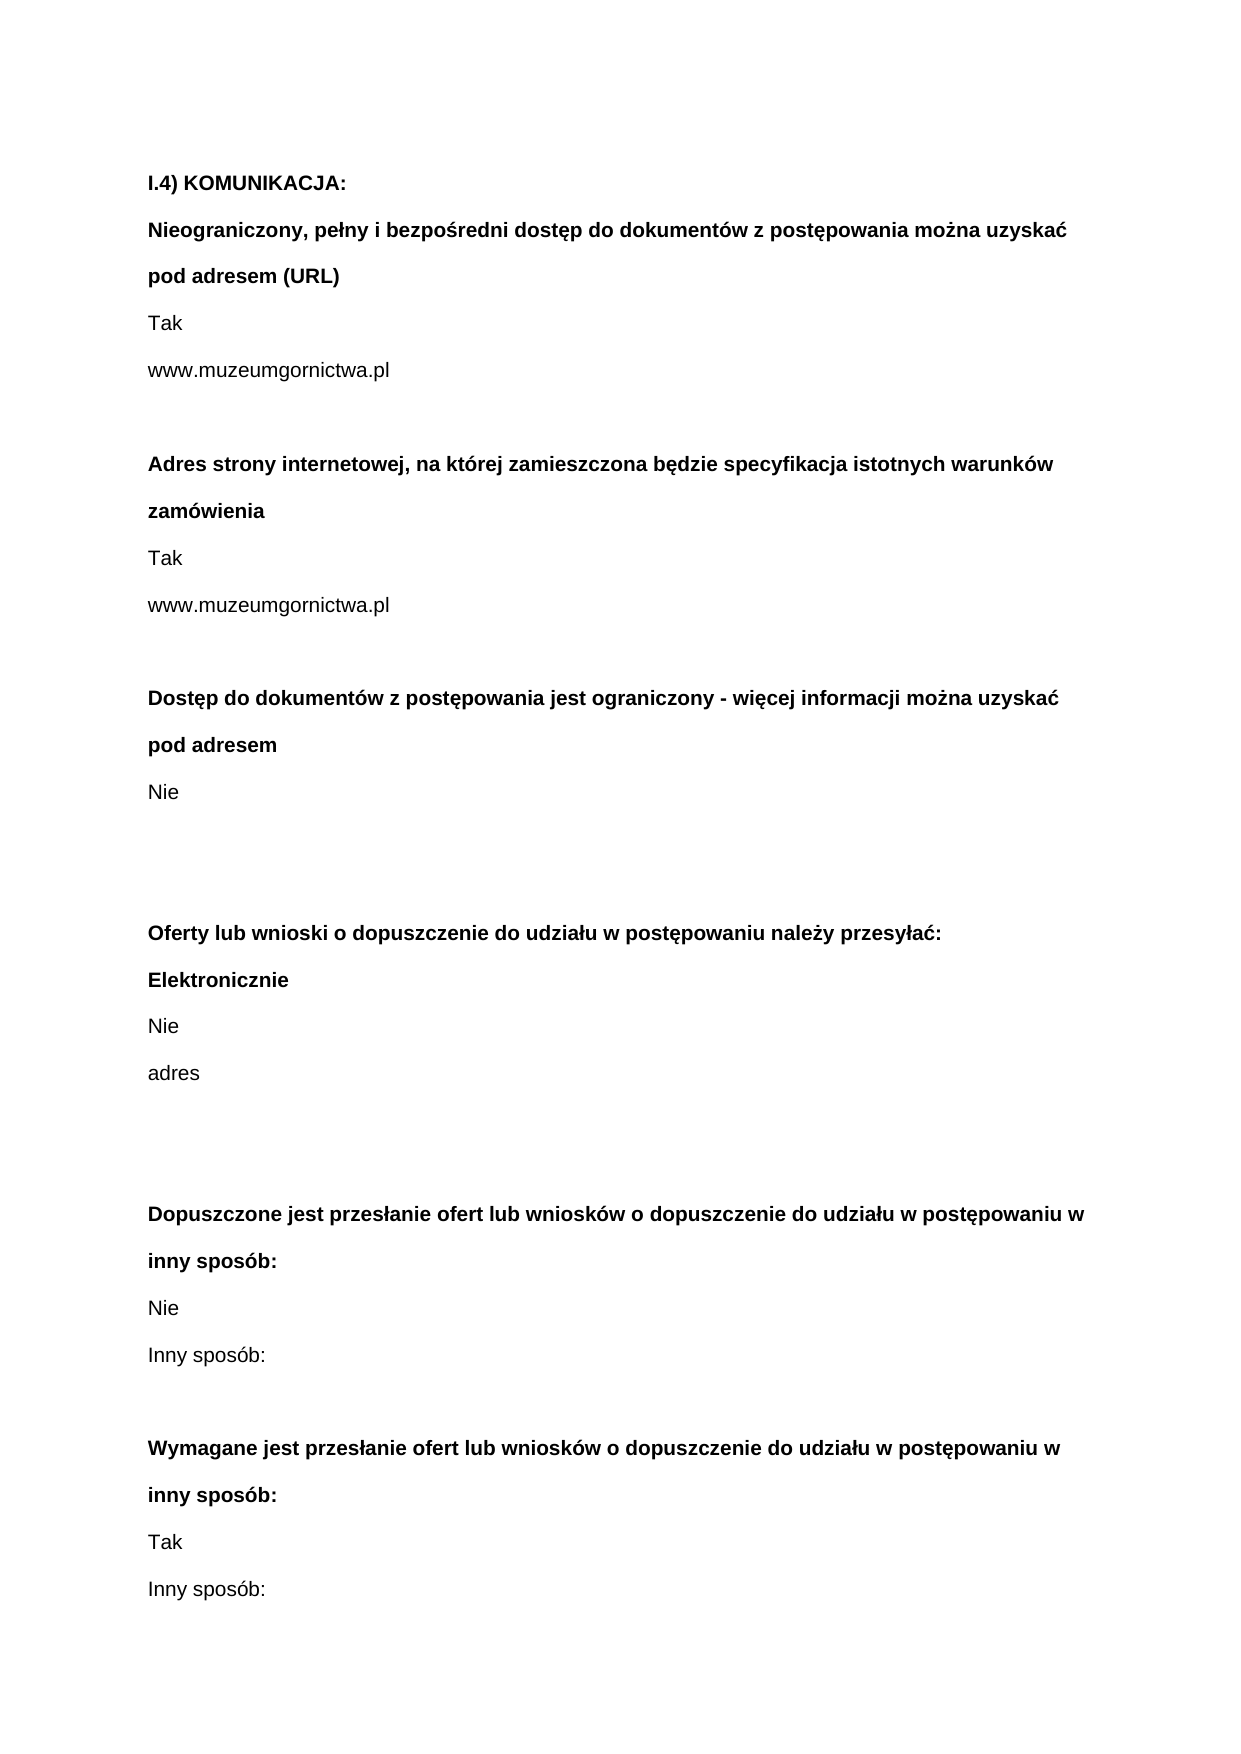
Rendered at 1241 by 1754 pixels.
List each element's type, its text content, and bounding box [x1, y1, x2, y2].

text Adres strony internetowej, na której zamieszczona będzie specyfikacja istotnych warunków zamówienia [148, 382, 1093, 523]
text I.4) KOMUNIKACJA: Nieograniczony, pełny i bezpośredni dostęp do dokumentów z postępowania można uzyskać pod adresem (URL) [148, 148, 1093, 288]
text Nie [148, 757, 1093, 851]
text Nie adres [148, 991, 1093, 1132]
text Tak www.muzeumgornictwa.pl [148, 523, 1093, 616]
text Oferty lub wnioski o dopuszczenie do udziału w postępowaniu należy przesyłać: Elektronicznie [148, 851, 1093, 991]
text Tak www.muzeumgornictwa.pl [148, 288, 1093, 382]
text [148, 1179, 1093, 1601]
text Dostęp do dokumentów z postępowania jest ograniczony - więcej informacji można uzyskać pod adresem [148, 616, 1093, 757]
